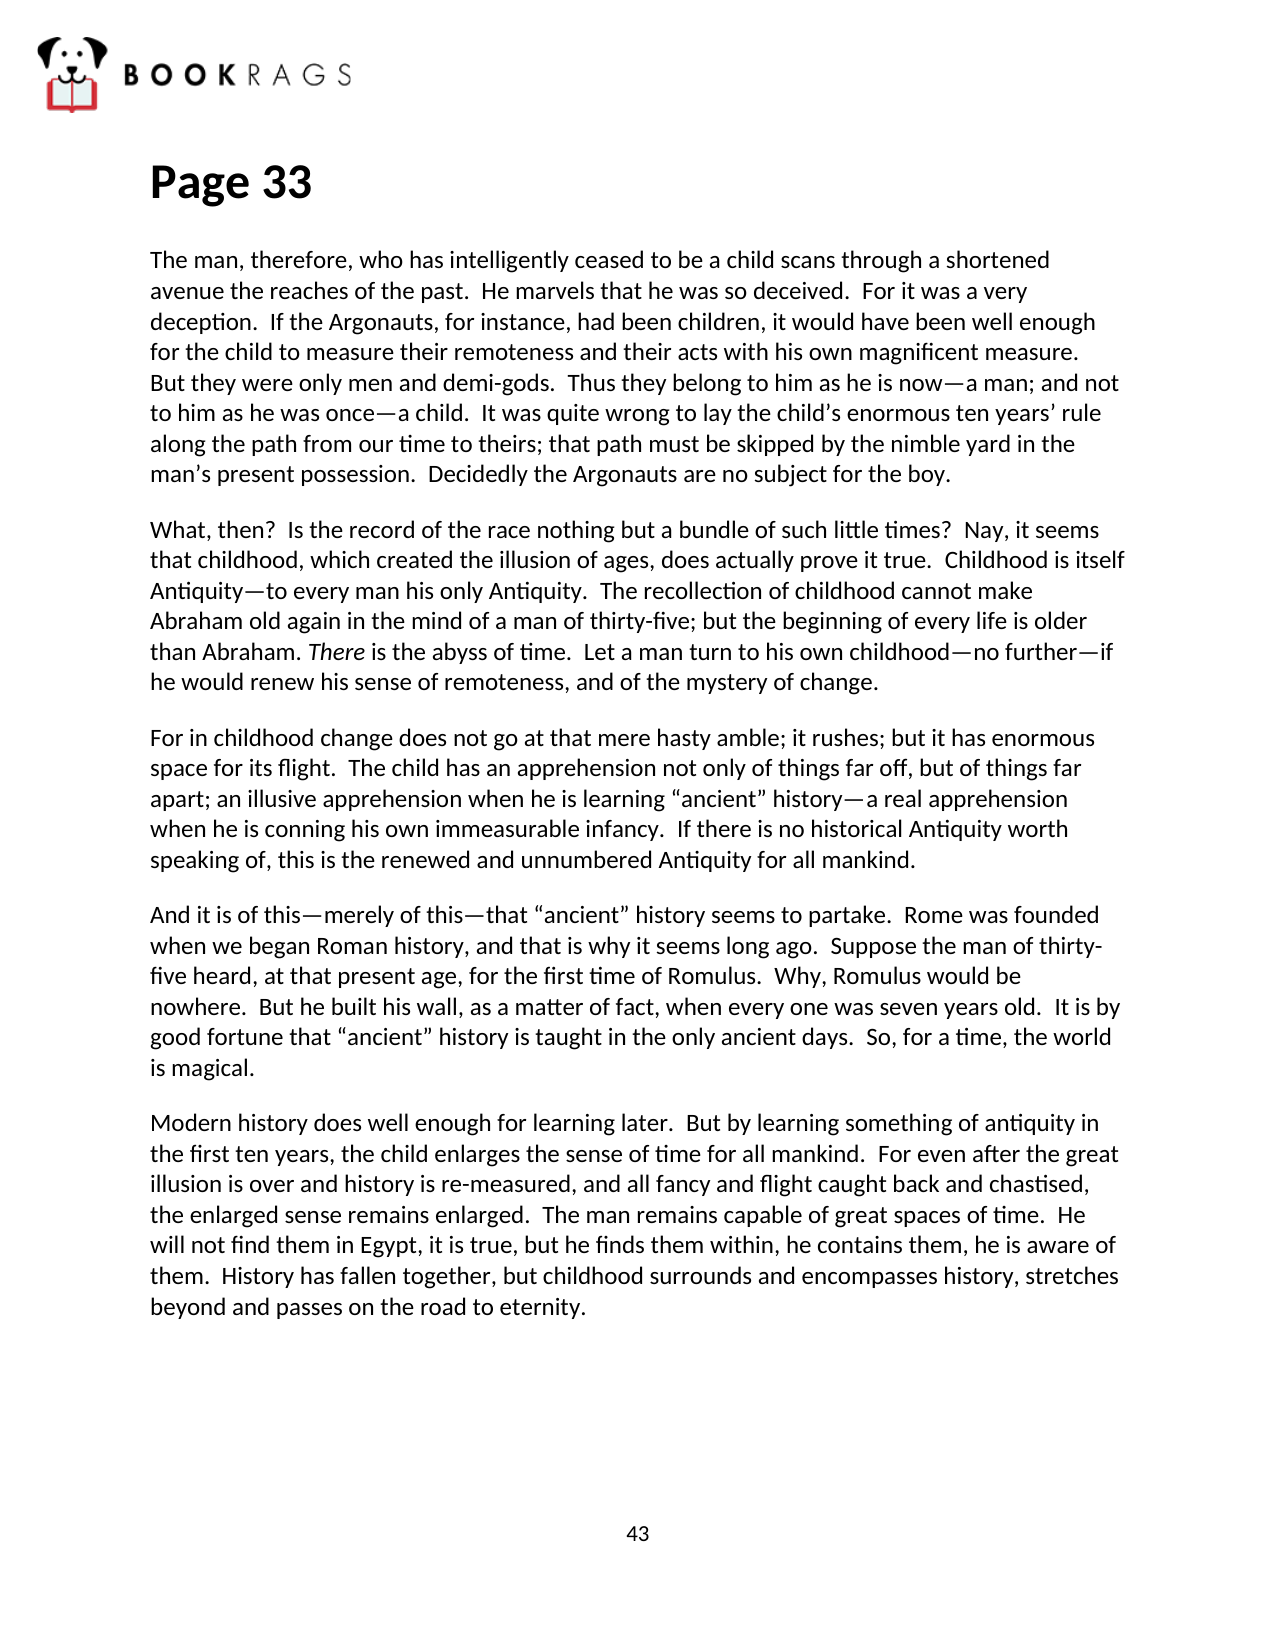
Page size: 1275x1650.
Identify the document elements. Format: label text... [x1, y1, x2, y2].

text And it is of this—­merely of this—­that “ancient” history seems to partake. Rome was founded when we began Roman history, and that is why it seems long ago. Suppose the man of thirty-five heard, at that present age, for the first time of Romulus. Why, Romulus would be nowhere. But he built his wall, as a matter of fact, when every one was seven years old. It is by good fortune that “ancient” history is taught in the only ancient days. So, for a time, the world is magical. [150, 899, 1125, 1083]
picture [37, 37, 351, 113]
text The man, therefore, who has intelligently ceased to be a child scans through a shortened avenue the reaches of the past. He marvels that he was so deceived. For it was a very deception. If the Argonauts, for instance, had been children, it would have been well enough for the child to measure their remoteness and their acts with his own magnificent measure. But they were only men and demi-gods. Thus they belong to him as he is now—­a man; and not to him as he was once—­a child. It was quite wrong to lay the child’s enormous ten years’ rule along the path from our time to theirs; that path must be skipped by the nimble yard in the man’s present possession. Decidedly the Argonauts are no subject for the boy. [150, 244, 1125, 489]
text For in childhood change does not go at that mere hasty amble; it rushes; but it has enormous space for its flight. The child has an apprehension not only of things far off, but of things far apart; an illusive apprehension when he is learning “ancient” history—­a real apprehension when he is conning his own immeasurable infancy. If there is no historical Antiquity worth speaking of, this is the renewed and unnumbered Antiquity for all mankind. [150, 722, 1125, 874]
text Page 33 [150, 150, 1125, 211]
text Modern history does well enough for learning later. But by learning something of antiquity in the first ten years, the child enlarges the sense of time for all mankind. For even after the great illusion is over and history is re-measured, and all fancy and flight caught back and chastised, the enlarged sense remains enlarged. The man remains capable of great spaces of time. He will not find them in Egypt, it is true, but he finds them within, he contains them, he is aware of them. History has fallen together, but childhood surrounds and encompasses history, stretches beyond and passes on the road to eternity. [150, 1108, 1125, 1321]
text What, then? Is the record of the race nothing but a bundle of such little times? Nay, it seems that childhood, which created the illusion of ages, does actually prove it true. Childhood is itself Antiquity—­to every man his only Antiquity. The recollection of childhood cannot make Abraham old again in the mind of a man of thirty-five; but the beginning of every life is older than Abraham. There is the abyss of time. Let a man turn to his own childhood—­no further—­if he would renew his sense of remoteness, and of the mystery of change. [150, 514, 1125, 697]
